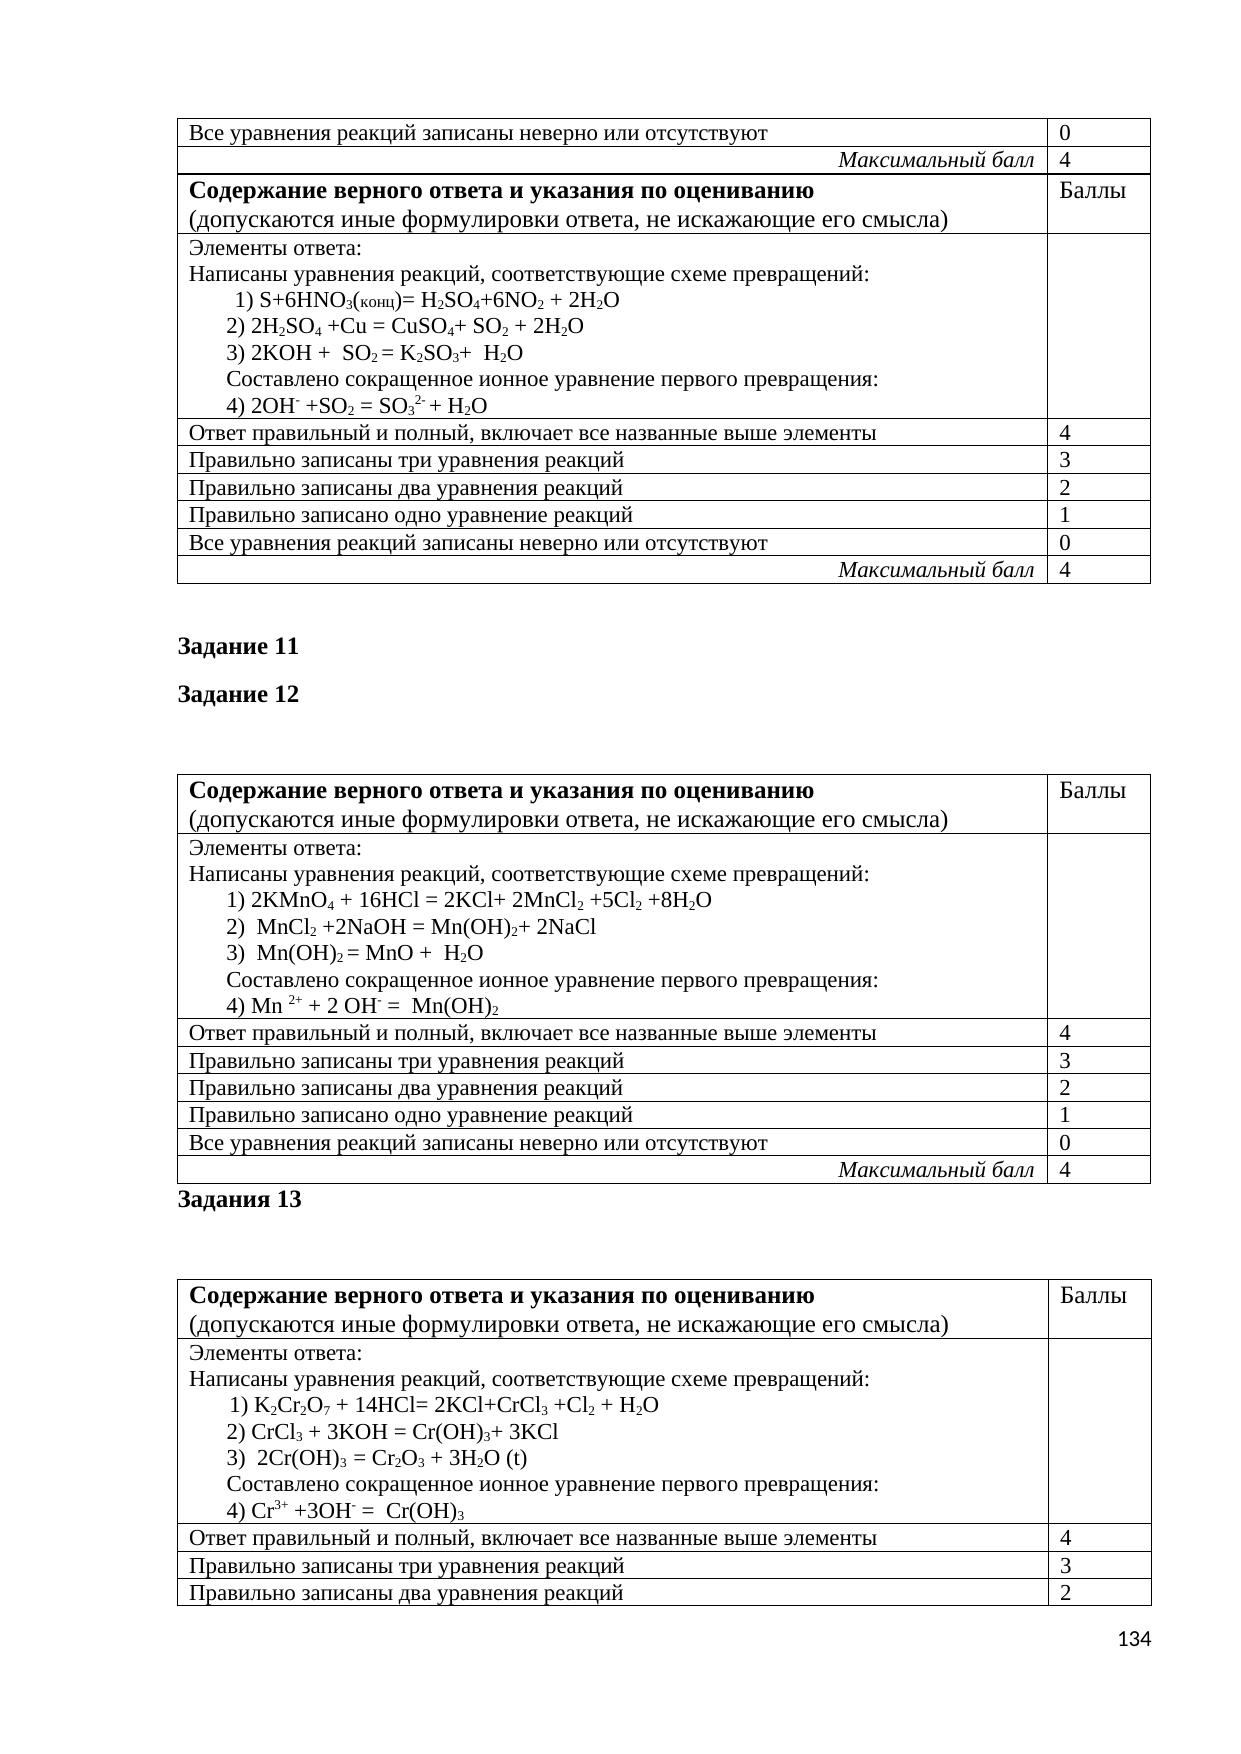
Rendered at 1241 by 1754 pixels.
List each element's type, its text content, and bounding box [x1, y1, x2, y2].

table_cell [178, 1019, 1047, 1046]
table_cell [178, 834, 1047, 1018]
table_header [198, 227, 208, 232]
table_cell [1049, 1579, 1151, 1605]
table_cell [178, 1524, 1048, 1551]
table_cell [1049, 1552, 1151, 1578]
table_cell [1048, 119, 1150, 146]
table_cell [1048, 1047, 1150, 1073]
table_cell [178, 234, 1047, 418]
text Задание 12 [177, 679, 1152, 708]
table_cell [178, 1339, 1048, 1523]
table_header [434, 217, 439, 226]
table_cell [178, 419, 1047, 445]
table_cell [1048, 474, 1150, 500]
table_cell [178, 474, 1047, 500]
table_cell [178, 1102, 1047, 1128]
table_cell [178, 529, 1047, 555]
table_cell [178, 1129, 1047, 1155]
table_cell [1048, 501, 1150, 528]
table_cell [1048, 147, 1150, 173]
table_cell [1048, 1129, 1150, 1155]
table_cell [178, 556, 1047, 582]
text Задание 11 [177, 631, 1152, 660]
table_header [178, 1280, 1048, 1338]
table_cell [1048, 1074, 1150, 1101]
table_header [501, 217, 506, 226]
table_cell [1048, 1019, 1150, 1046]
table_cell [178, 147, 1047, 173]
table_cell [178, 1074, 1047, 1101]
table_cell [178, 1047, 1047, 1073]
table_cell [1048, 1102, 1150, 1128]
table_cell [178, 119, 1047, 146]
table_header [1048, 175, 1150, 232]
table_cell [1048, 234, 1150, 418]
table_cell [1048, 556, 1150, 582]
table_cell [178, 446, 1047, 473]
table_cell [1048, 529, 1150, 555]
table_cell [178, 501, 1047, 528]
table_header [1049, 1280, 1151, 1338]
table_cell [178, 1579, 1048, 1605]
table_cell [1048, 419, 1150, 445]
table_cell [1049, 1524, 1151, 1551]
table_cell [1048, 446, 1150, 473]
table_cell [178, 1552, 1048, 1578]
text Задания 13 [177, 1184, 1152, 1212]
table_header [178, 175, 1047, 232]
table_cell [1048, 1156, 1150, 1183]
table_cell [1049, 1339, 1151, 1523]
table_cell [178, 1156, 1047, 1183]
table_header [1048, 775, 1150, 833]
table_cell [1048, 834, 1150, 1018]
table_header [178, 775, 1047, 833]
